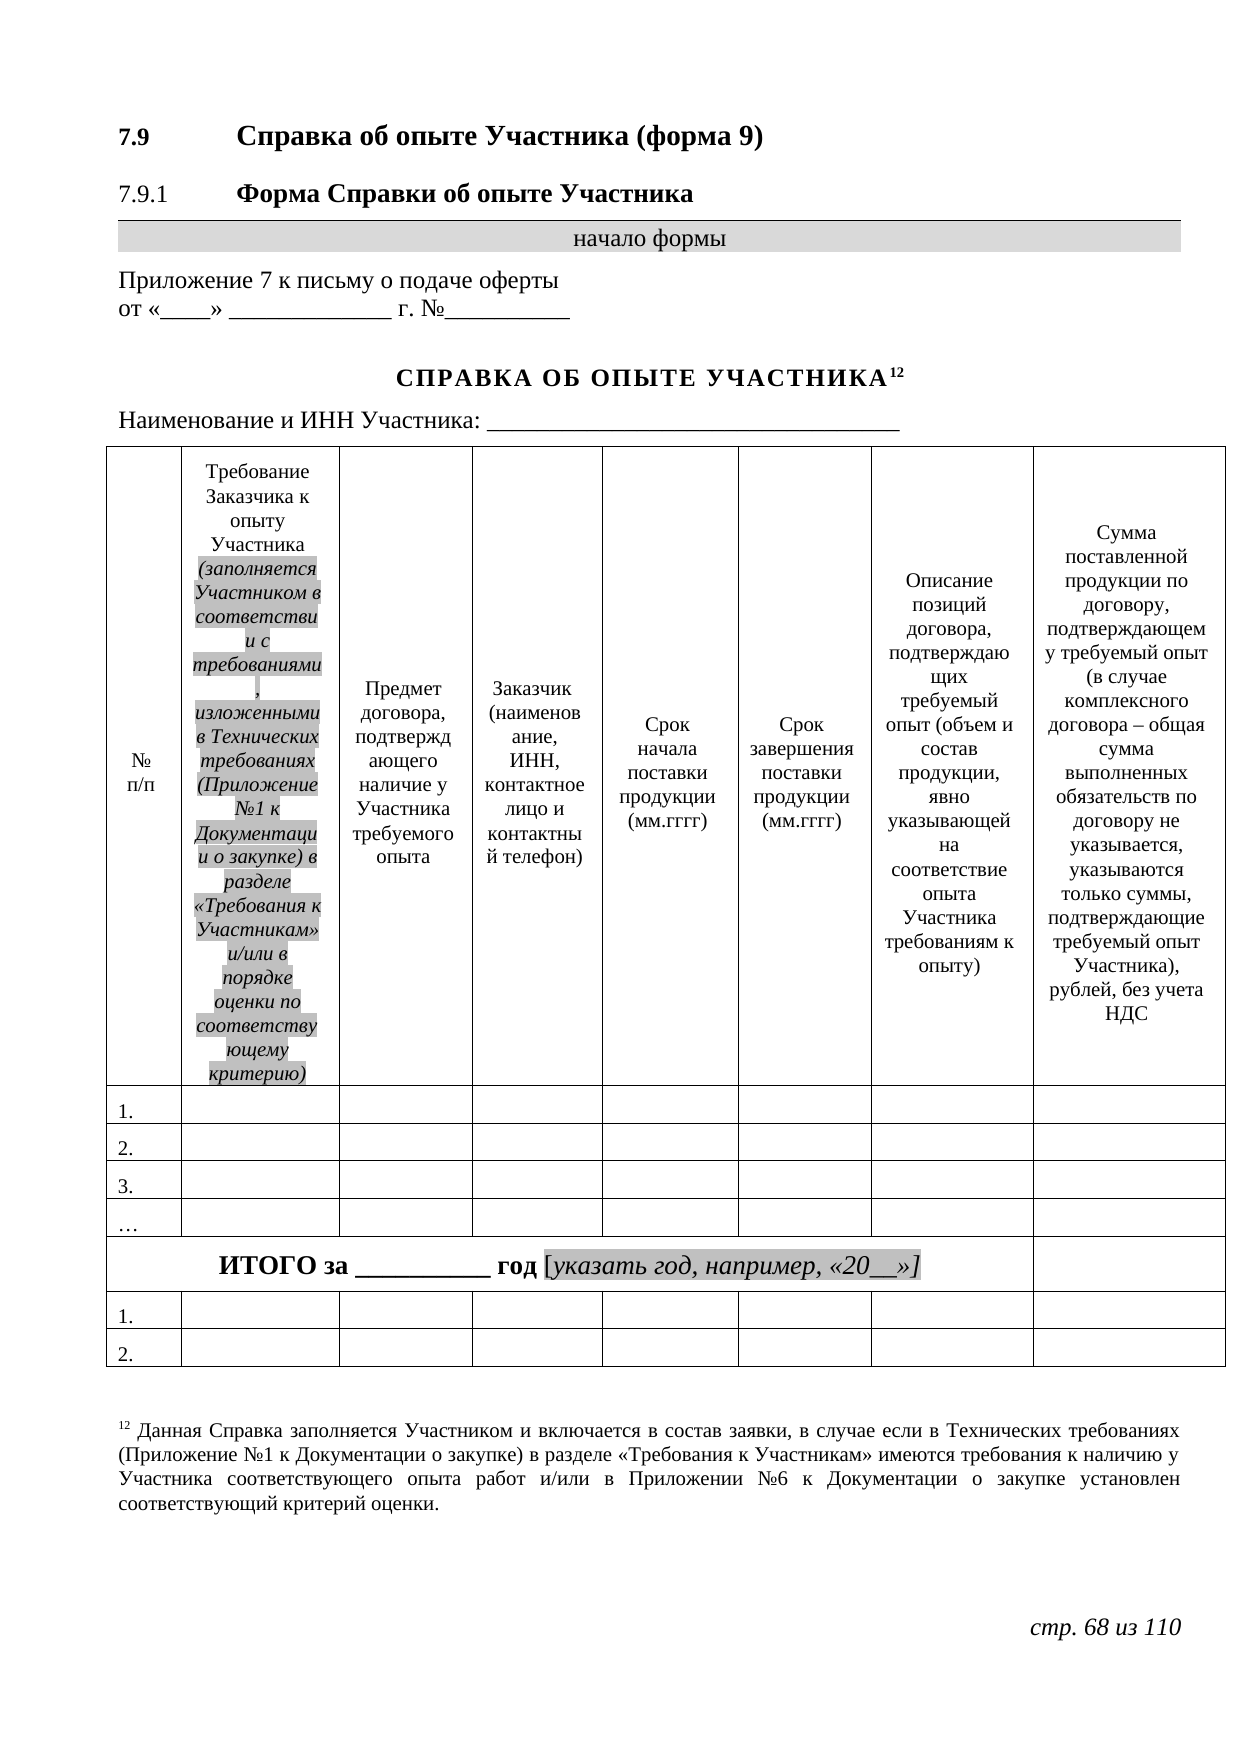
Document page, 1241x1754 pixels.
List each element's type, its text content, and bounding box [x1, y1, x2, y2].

subtitle Справка об опыте Участника (форма 9) [118, 118, 1184, 152]
table_cell [872, 1329, 1033, 1366]
table_cell [603, 1161, 738, 1198]
table_cell [739, 1086, 871, 1123]
table_cell [603, 1329, 738, 1366]
text Форма Справки об опыте Участника [118, 177, 1181, 208]
table_header Сумма поставленной продукции по договору, подтверждающему требуемый опыт (в случае комплексного договора – общая сумма выполненных обязательств по договору не указывается, указываются только суммы, подтверждающие требуемый опыт Участника), рублей, без учета НДС [1034, 447, 1225, 1085]
table_cell [1034, 1237, 1225, 1291]
table_cell [473, 1124, 602, 1160]
table_cell [182, 1329, 339, 1366]
table_cell [340, 1161, 472, 1198]
table_header Описание позиций договора, подтверждающих требуемый опыт (объем и состав продукции, явно указывающей на соответствие опыта Участника требованиям к опыту) [872, 447, 1033, 1085]
table_cell [473, 1199, 602, 1236]
table_header Предмет договора, подтверждающего наличие у Участника требуемого опыта [340, 447, 472, 1085]
table_cell [340, 1199, 472, 1236]
table_cell [603, 1124, 738, 1160]
table_header Срок завершения поставки продукции (мм.гггг) [739, 447, 871, 1085]
table_cell [603, 1292, 738, 1328]
table_cell [739, 1292, 871, 1328]
table_cell [1034, 1086, 1225, 1123]
table_cell [182, 1199, 339, 1236]
text начало формы [118, 221, 1181, 252]
table_cell … [107, 1199, 181, 1236]
table_cell [107, 1161, 181, 1198]
table_cell [340, 1086, 472, 1123]
table_cell [340, 1124, 472, 1160]
table_cell [739, 1329, 871, 1366]
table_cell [107, 1237, 1033, 1291]
table_cell [603, 1086, 738, 1123]
table_cell [1034, 1161, 1225, 1198]
table_cell [872, 1199, 1033, 1236]
table_cell [182, 1161, 339, 1198]
table_cell [1034, 1124, 1225, 1160]
table_cell [872, 1292, 1033, 1328]
table_cell [603, 1199, 738, 1236]
table_header Заказчик (наименование, ИНН, контактное лицо и контактный телефон) [473, 447, 602, 1085]
table_cell [182, 1086, 339, 1123]
table_cell [739, 1124, 871, 1160]
table_cell [739, 1199, 871, 1236]
table_cell [739, 1161, 871, 1198]
table_cell [182, 1124, 339, 1160]
table_cell [473, 1329, 602, 1366]
table_cell [107, 1292, 181, 1328]
table_header № п/п [107, 447, 181, 1085]
text Наименование и ИНН Участника: _________________________________ [118, 405, 1181, 433]
table_cell [473, 1161, 602, 1198]
text Справка об опыте Участника [118, 363, 1181, 392]
text Приложение 7 к письму о подаче оферты от «____» _____________ г. №__________ [118, 265, 1181, 322]
table_cell [473, 1292, 602, 1328]
table_cell [107, 1124, 181, 1160]
table_cell [1034, 1292, 1225, 1328]
table_cell [340, 1292, 472, 1328]
table_cell [340, 1329, 472, 1366]
table_header Требование Заказчика к опыту Участника (заполняется Участником в соответствии с требованиями, изложенными в Технических требованиях (Приложение №1 к Документации о закупке) в разделе «Требования к Участникам» и/или в порядке оценки по соответствующему критерию) [182, 447, 339, 1085]
table_header Срок начала поставки продукции (мм.гггг) [603, 447, 738, 1085]
table_cell [107, 1086, 181, 1123]
table_cell [1034, 1199, 1225, 1236]
table_cell [1034, 1329, 1225, 1366]
table_cell [473, 1086, 602, 1123]
table_cell [872, 1086, 1033, 1123]
table_cell [182, 1292, 339, 1328]
table_cell [872, 1124, 1033, 1160]
table_cell [872, 1161, 1033, 1198]
table_cell [107, 1329, 181, 1366]
